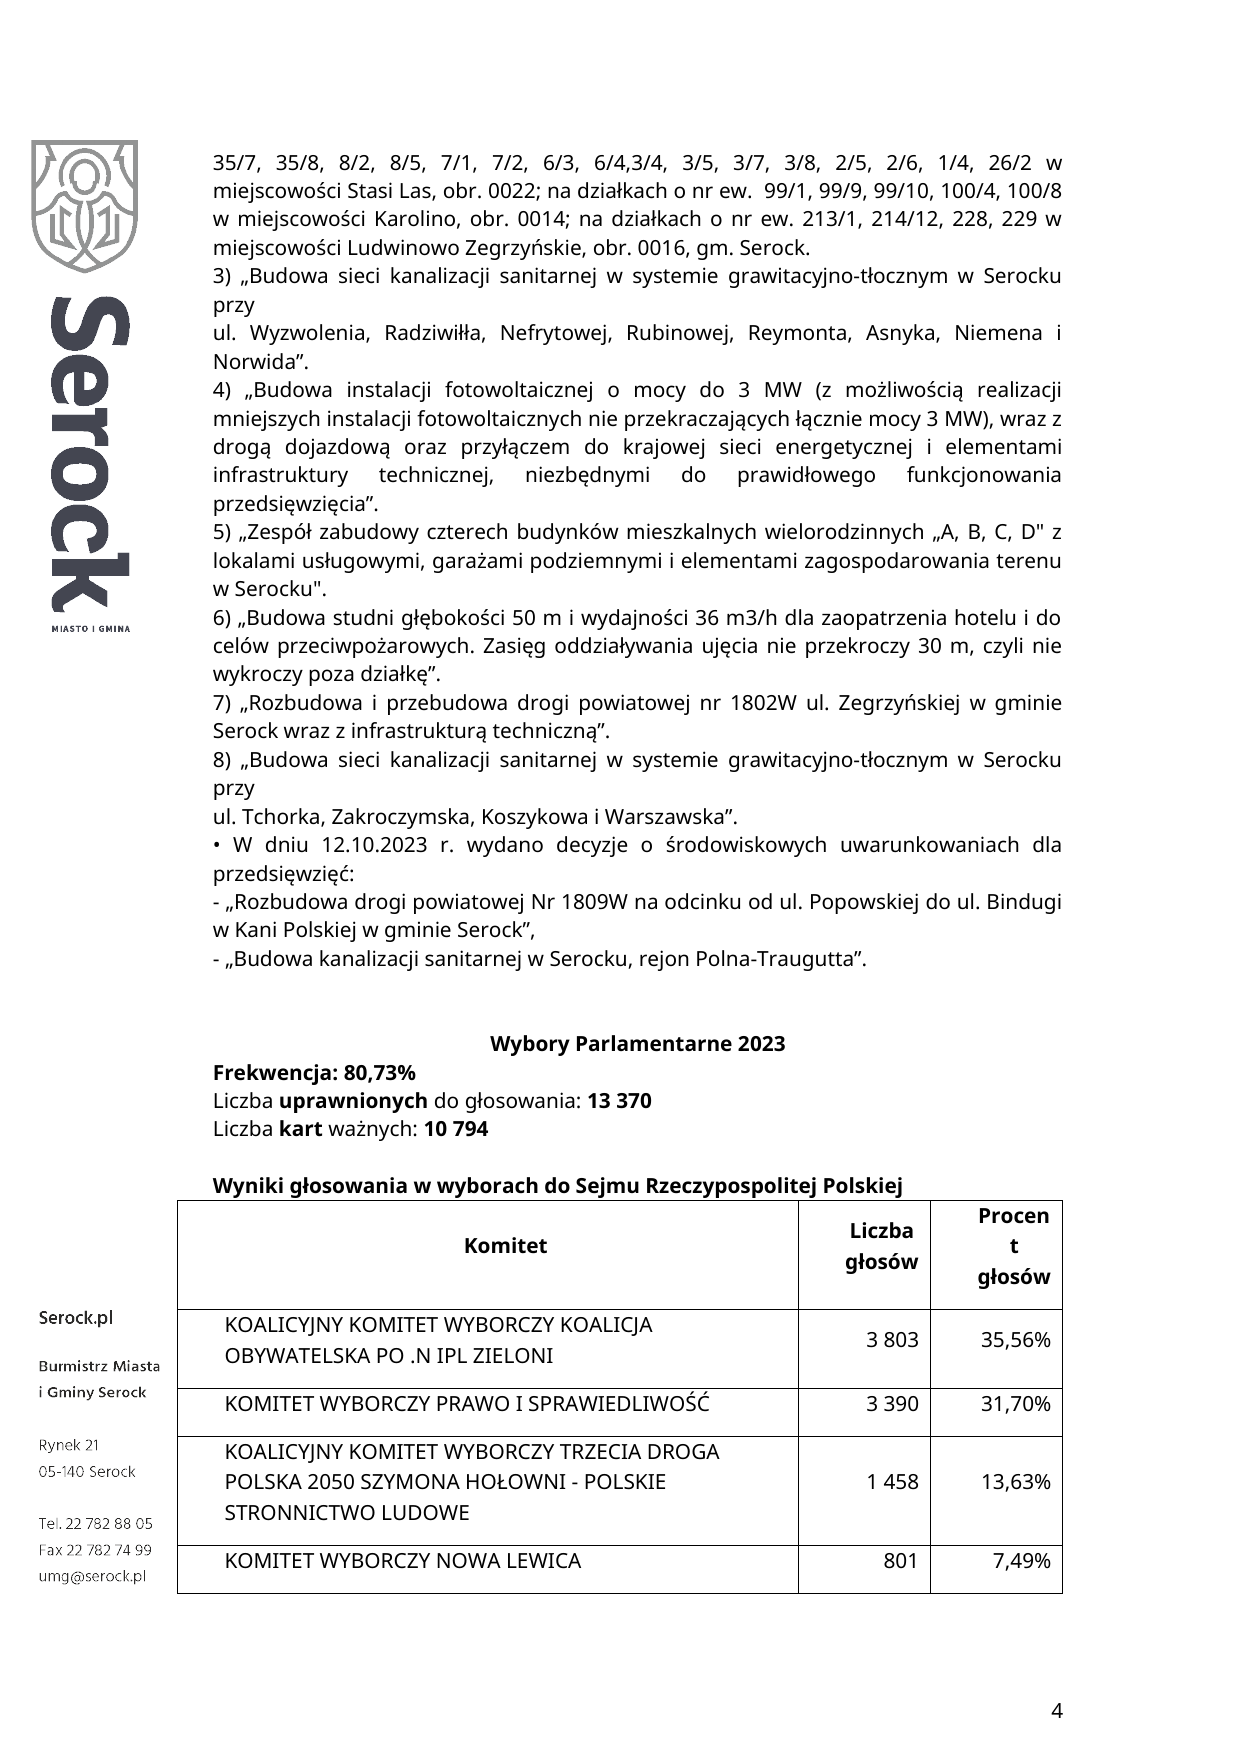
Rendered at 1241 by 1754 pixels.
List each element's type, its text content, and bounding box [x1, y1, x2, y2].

text Frekwencja: 80,73% [213, 1058, 1063, 1086]
table_cell 31,70% [931, 1389, 1062, 1436]
table_cell 7,49% [931, 1546, 1062, 1593]
table_cell 35,56% [931, 1310, 1062, 1388]
text Wyniki głosowania w wyborach do Sejmu Rzeczypospolitej Polskiej [213, 1171, 1063, 1200]
table_cell 3 390 [799, 1389, 930, 1436]
text 4) „Budowa instalacji fotowoltaicznej o mocy do 3 MW (z możliwością realizacji mniejszych instalacji fotowoltaicznych nie przekraczających łącznie mocy 3 MW), wraz z drogą dojazdową oraz przyłączem do krajowej sieci energetycznej i elementami infrastruktury technicznej, niezbędnymi do prawidłowego funkcjonowania przedsięwzięcia”. [213, 375, 1063, 517]
text 5) „Zespół zabudowy czterech budynków mieszkalnych wielorodzinnych „A, B, C, D" z lokalami usługowymi, garażami podziemnymi i elementami zagospodarowania terenu w Serocku". [213, 517, 1063, 603]
table_cell KOMITET WYBORCZY NOWA LEWICA [178, 1546, 798, 1593]
table_cell 3 803 [799, 1310, 930, 1388]
table_cell 1 458 [799, 1437, 930, 1545]
table_cell KOALICYJNY KOMITET WYBORCZY KOALICJA OBYWATELSKA PO .N IPL ZIELONI [178, 1310, 798, 1388]
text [213, 148, 1063, 261]
text - „Rozbudowa drogi powiatowej Nr 1809W na odcinku od ul. Popowskiej do ul. Bindugi w Kani Polskiej w gminie Serock”, [213, 887, 1063, 944]
table_cell 13,63% [931, 1437, 1062, 1545]
text 8) „Budowa sieci kanalizacji sanitarnej w systemie grawitacyjno-tłocznym w Serocku przy ul. Tchorka, Zakroczymska, Koszykowa i Warszawska”. [213, 745, 1063, 830]
text Wybory Parlamentarne 2023 [213, 1029, 1063, 1058]
table_cell 801 [799, 1546, 930, 1593]
table_header Liczba głosów [799, 1201, 930, 1309]
text 3) „Budowa sieci kanalizacji sanitarnej w systemie grawitacyjno-tłocznym w Serocku przy [213, 261, 1063, 318]
table_header Komitet [178, 1201, 798, 1309]
text 6) „Budowa studni głębokości 50 m i wydajności 36 m3/h dla zaopatrzenia hotelu i do celów przeciwpożarowych. Zasięg oddziaływania ujęcia nie przekroczy 30 m, czyli nie wykroczy poza działkę”. [213, 603, 1063, 688]
table_cell KOMITET WYBORCZY PRAWO I SPRAWIEDLIWOŚĆ [178, 1389, 798, 1436]
text 7) „Rozbudowa i przebudowa drogi powiatowej nr 1802W ul. Zegrzyńskiej w gminie Serock wraz z infrastrukturą techniczną”. [213, 688, 1063, 745]
text Liczba kart ważnych: 10 794 [213, 1114, 1063, 1143]
text Liczba uprawnionych do głosowania: 13 370 [213, 1086, 1063, 1114]
text ul. Wyzwolenia, Radziwiłła, Nefrytowej, Rubinowej, Reymonta, Asnyka, Niemena i Norwida”. [213, 318, 1063, 375]
table_cell KOALICYJNY KOMITET WYBORCZY TRZECIA DROGA POLSKA 2050 SZYMONA HOŁOWNI - POLSKIE STRONNICTWO LUDOWE [178, 1437, 798, 1545]
table_header Procent głosów [931, 1201, 1062, 1309]
text - „Budowa kanalizacji sanitarnej w Serocku, rejon Polna-Traugutta”. [213, 944, 1063, 972]
picture [31, 140, 191, 1599]
text • W dniu 12.10.2023 r. wydano decyzje o środowiskowych uwarunkowaniach dla przedsięwzięć: [213, 830, 1063, 887]
